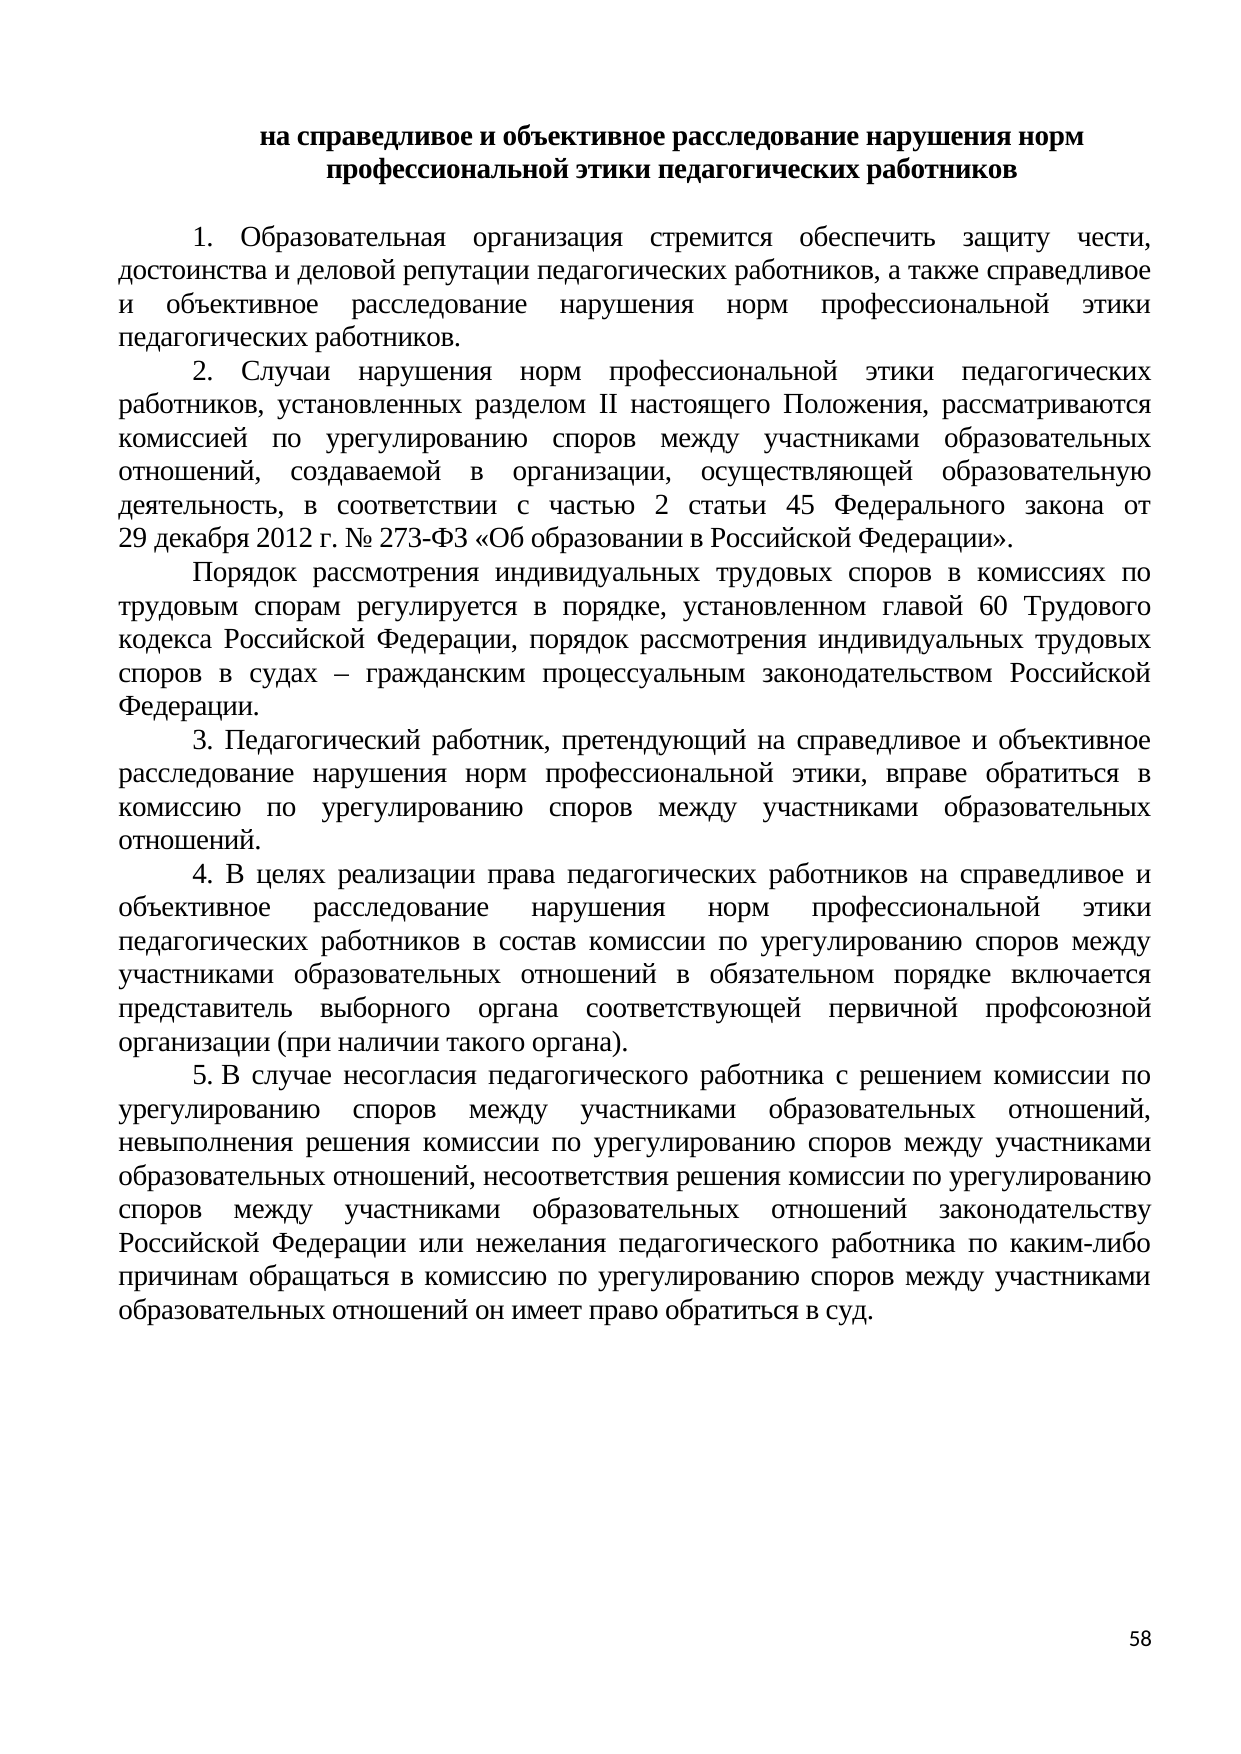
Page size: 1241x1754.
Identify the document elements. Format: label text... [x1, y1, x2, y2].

text 2. Случаи нарушения норм профессиональной этики педагогических работников, установленных разделом II настоящего Положения, рассматриваются комиссией по урегулированию споров между участниками образовательных отношений, создаваемой в организации, осуществляющей образовательную деятельность, в соответствии с частью 2 статьи 45 Федерального закона от 29 декабря 2012 г. № 273-ФЗ «Об образовании в Российской Федерации». [118, 353, 1152, 554]
text на справедливое и объективное расследование нарушения норм [118, 118, 1152, 152]
text Порядок рассмотрения индивидуальных трудовых споров в комиссиях по трудовым спорам регулируется в порядке, установленном главой 60 Трудового кодекса Российской Федерации, порядок рассмотрения индивидуальных трудовых споров в судах – гражданским процессуальным законодательством Российской Федерации. [118, 554, 1152, 722]
text 4. В целях реализации права педагогических работников на справедливое и объективное расследование нарушения норм профессиональной этики педагогических работников в состав комиссии по урегулированию споров между участниками образовательных отношений в обязательном порядке включается представитель выборного органа соответствующей первичной профсоюзной организации (при наличии такого органа). [118, 856, 1152, 1057]
text 3. Педагогический работник, претендующий на справедливое и объективное расследование нарушения норм профессиональной этики, вправе обратиться в комиссию по урегулированию споров между участниками образовательных отношений. [118, 722, 1152, 856]
text профессиональной этики педагогических работников [118, 152, 1152, 185]
text 5. В случае несогласия педагогического работника с решением комиссии по урегулированию споров между участниками образовательных отношений, невыполнения решения комиссии по урегулированию споров между участниками образовательных отношений, несоответствия решения комиссии по урегулированию споров между участниками образовательных отношений законодательству Российской Федерации или нежелания педагогического работника по каким-либо причинам обращаться в комиссию по урегулированию споров между участниками образовательных отношений он имеет право обратиться в суд. [118, 1057, 1152, 1326]
text 1. Образовательная организация стремится обеспечить защиту чести, достоинства и деловой репутации педагогических работников, а также справедливое и объективное расследование нарушения норм профессиональной этики педагогических работников. [118, 219, 1152, 353]
